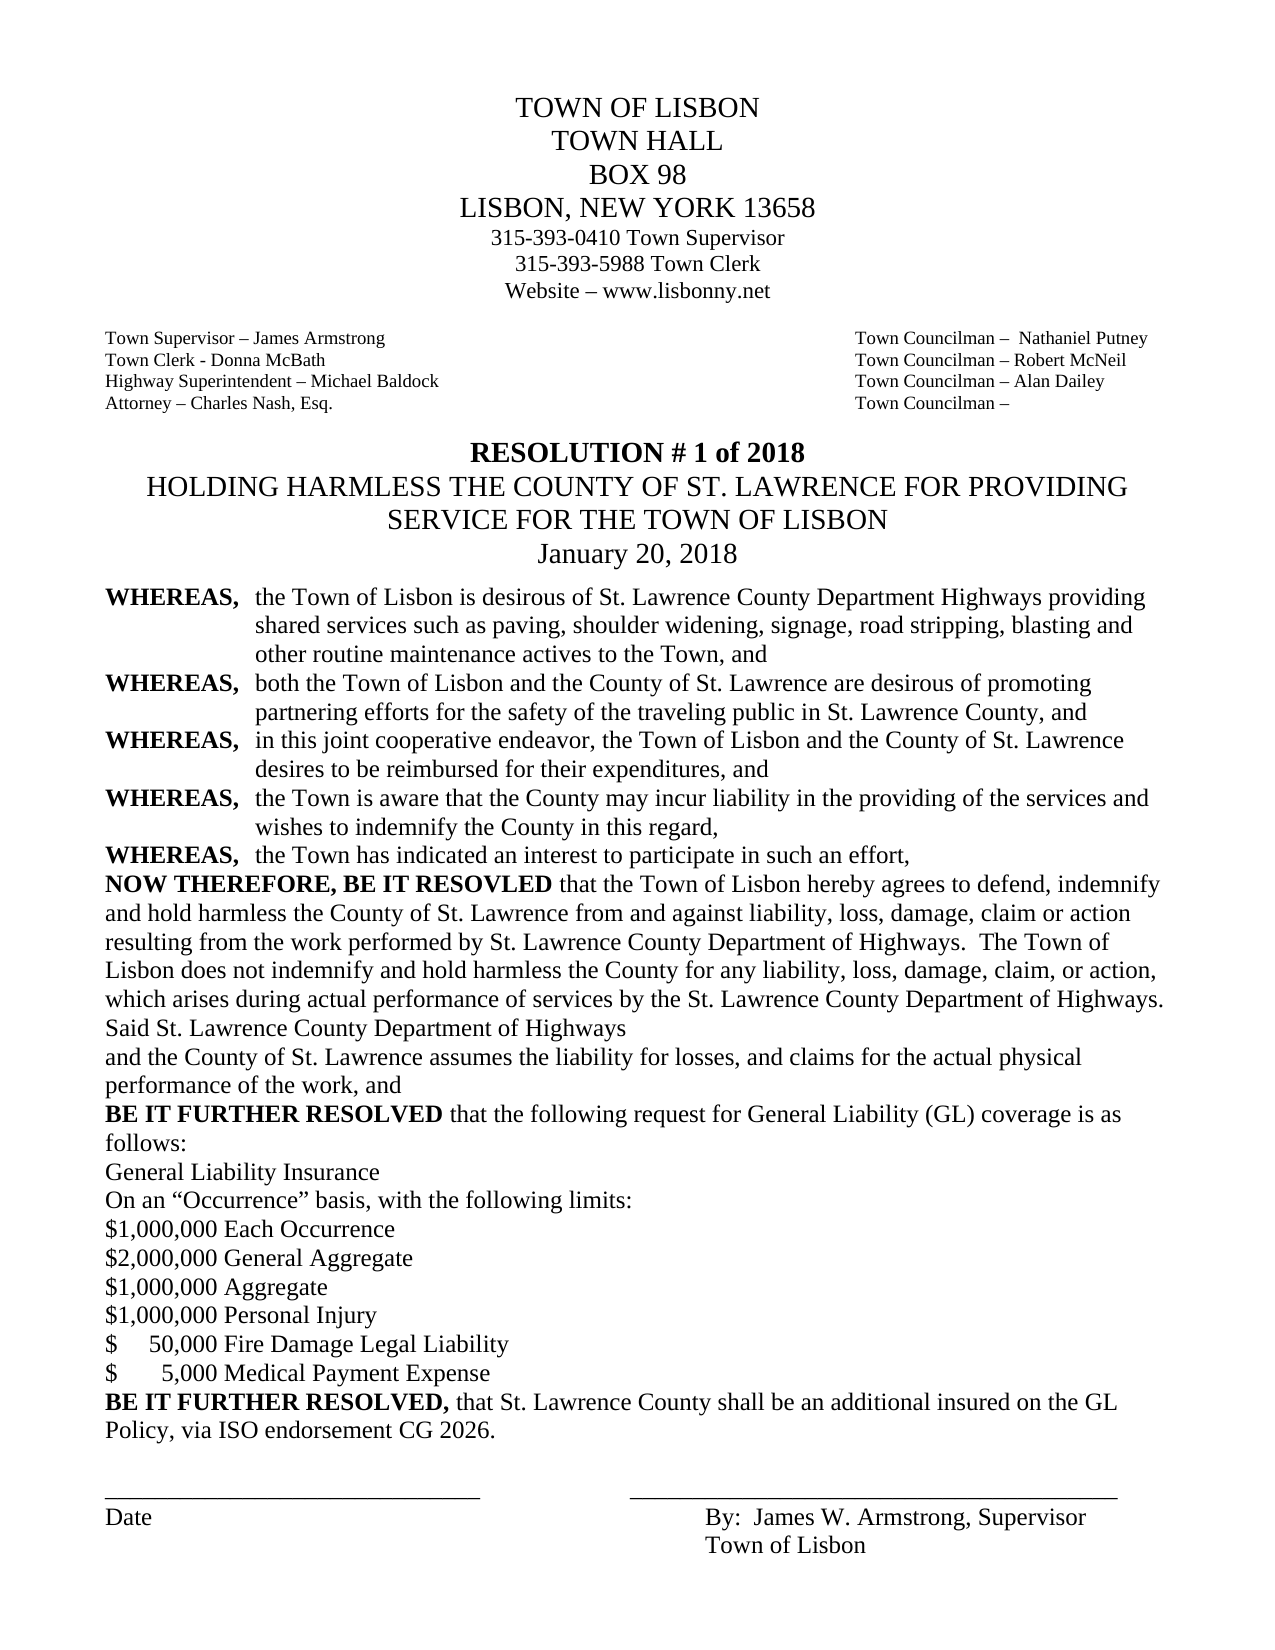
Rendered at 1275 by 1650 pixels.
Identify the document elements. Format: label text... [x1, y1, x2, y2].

text TOWN HALL [105, 123, 1170, 157]
text WHEREAS, both the Town of Lisbon and the County of St. Lawrence are desirous of promoting partnering efforts for the safety of the traveling public in St. Lawrence County, and [105, 668, 1170, 726]
text BE IT FURTHER RESOLVED, that St. Lawrence County shall be an additional insured on the GL Policy, via ISO endorsement CG 2026. [105, 1387, 1170, 1444]
text Attorney – Charles Nash, Esq. Town Councilman – [105, 392, 1170, 413]
text $ 50,000 Fire Damage Legal Liability [105, 1329, 1170, 1358]
text Highway Superintendent – Michael Baldock Town Councilman – Alan Dailey [105, 370, 1170, 392]
text ______________________________ _______________________________________ [105, 1473, 1170, 1502]
text WHEREAS, in this joint cooperative endeavor, the Town of Lisbon and the County of St. Lawrence desires to be reimbursed for their expenditures, and [105, 726, 1170, 783]
text TOWN OF LISBON [105, 90, 1170, 123]
text WHEREAS, the Town has indicated an interest to participate in such an effort, [105, 841, 1170, 869]
text HOLDING HARMLESS THE COUNTY OF ST. LAWRENCE FOR PROVIDING SERVICE FOR THE TOWN OF LISBON [105, 469, 1170, 536]
text Town of Lisbon [630, 1531, 1170, 1559]
text BOX 98 [105, 157, 1170, 191]
text Town Clerk - Donna McBath Town Councilman – Robert McNeil [105, 349, 1170, 370]
text On an “Occurrence” basis, with the following limits: [105, 1186, 1170, 1214]
text and the County of St. Lawrence assumes the liability for losses, and claims for the actual physical performance of the work, and [105, 1042, 1170, 1099]
text Website – www.lisbonny.net [105, 277, 1170, 303]
text General Liability Insurance [105, 1157, 1170, 1186]
text Town Supervisor – James Armstrong Town Councilman – Nathaniel Putney [105, 327, 1170, 349]
text $1,000,000 Each Occurrence [105, 1214, 1170, 1243]
text January 20, 2018 [105, 536, 1170, 569]
text WHEREAS, the Town is aware that the County may incur liability in the providing of the services and wishes to indemnify the County in this regard, [105, 783, 1170, 841]
title RESOLUTION # 1 of 2018 [105, 435, 1170, 469]
text $ 5,000 Medical Payment Expense [105, 1358, 1170, 1387]
text NOW THEREFORE, BE IT RESOVLED that the Town of Lisbon hereby agrees to defend, indemnify and hold harmless the County of St. Lawrence from and against liability, loss, damage, claim or action resulting from the work performed by St. Lawrence County Department of Highways. The Town of Lisbon does not indemnify and hold harmless the County for any liability, loss, damage, claim, or action, which arises during actual performance of services by the St. Lawrence County Department of Highways. Said St. Lawrence County Department of Highways [105, 869, 1170, 1042]
text $1,000,000 Personal Injury [105, 1301, 1170, 1329]
text WHEREAS, the Town of Lisbon is desirous of St. Lawrence County Department Highways providing shared services such as paving, shoulder widening, signage, road stripping, blasting and other routine maintenance actives to the Town, and [105, 582, 1170, 668]
text 315-393-5988 Town Clerk [105, 251, 1170, 277]
text LISBON, NEW YORK 13658 [105, 191, 1170, 224]
text $2,000,000 General Aggregate [105, 1243, 1170, 1272]
text $1,000,000 Aggregate [105, 1272, 1170, 1301]
text Date By: James W. Armstrong, Supervisor [105, 1502, 1170, 1531]
text BE IT FURTHER RESOLVED that the following request for General Liability (GL) coverage is as follows: [105, 1099, 1170, 1157]
text 315-393-0410 Town Supervisor [105, 224, 1170, 251]
